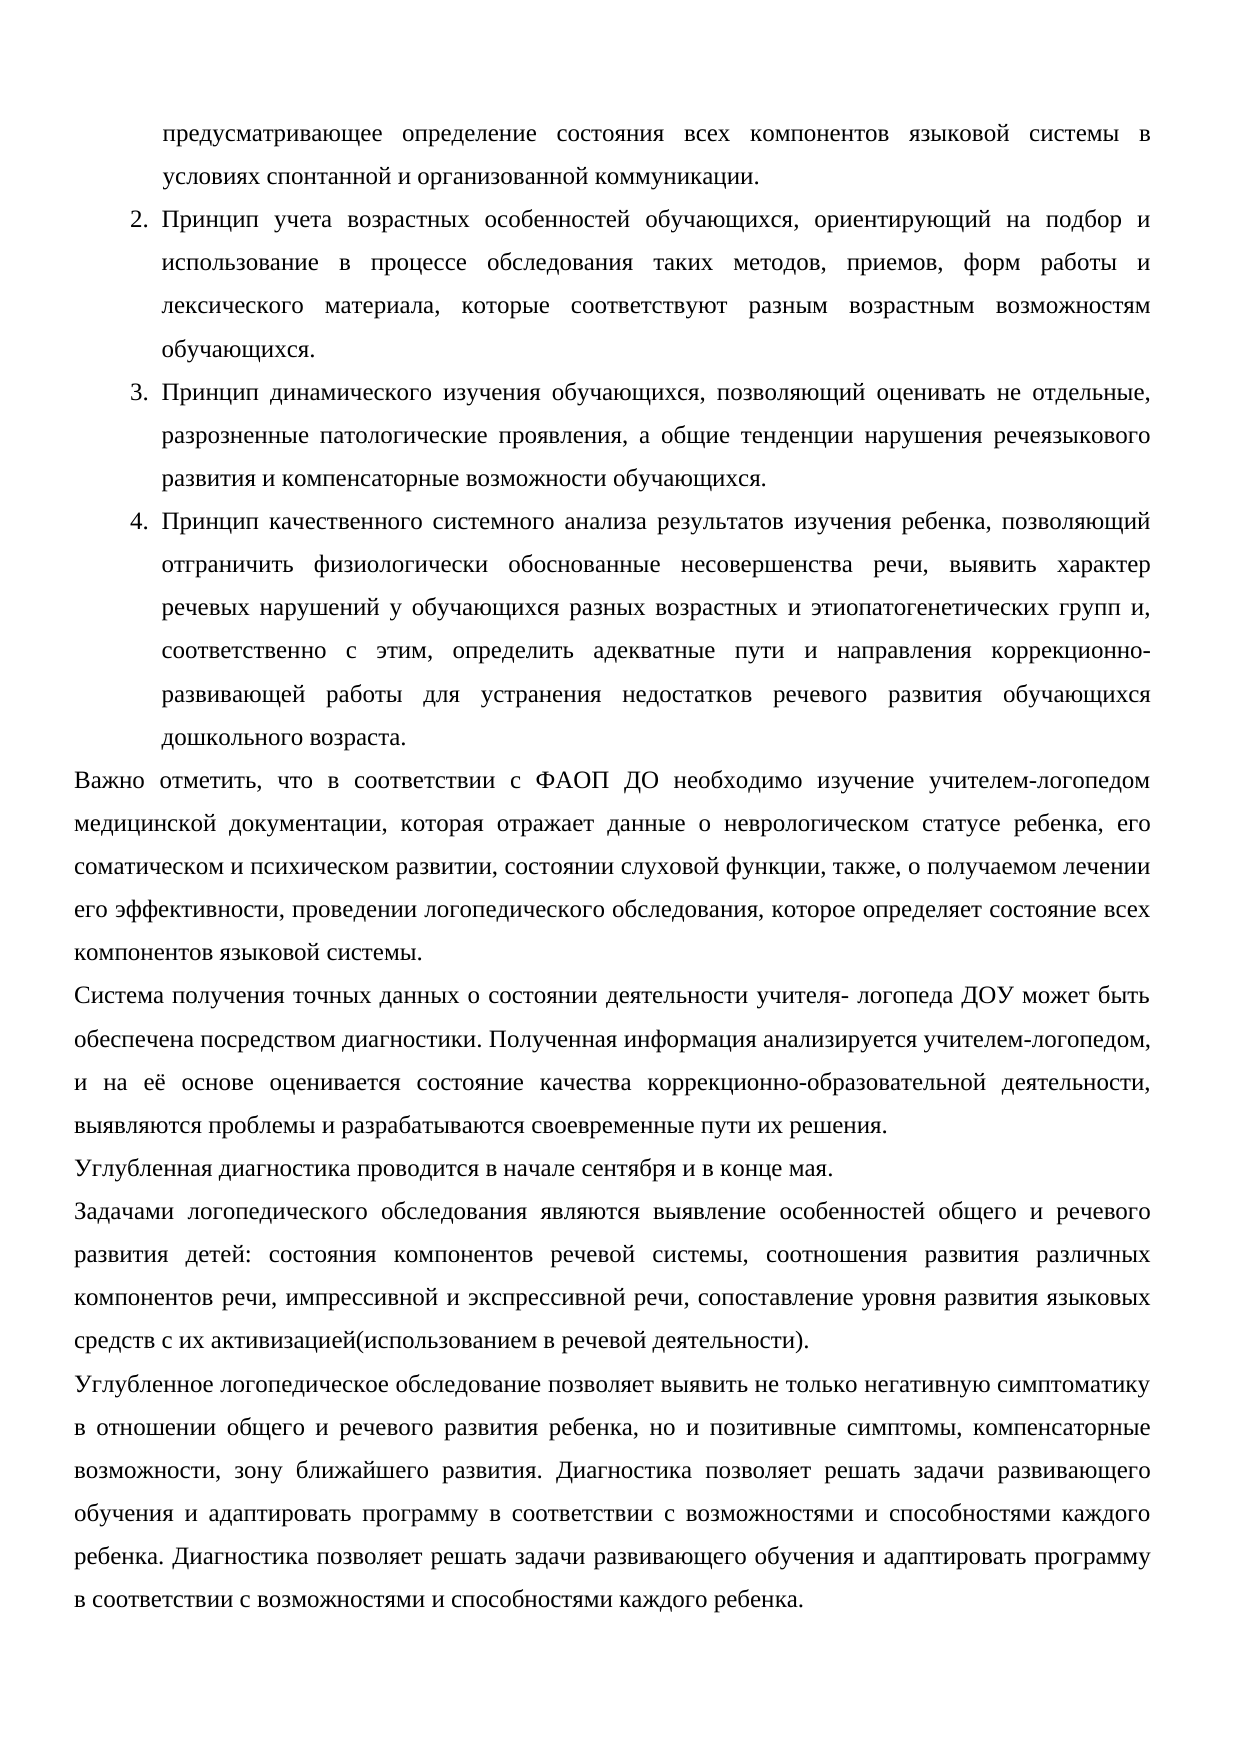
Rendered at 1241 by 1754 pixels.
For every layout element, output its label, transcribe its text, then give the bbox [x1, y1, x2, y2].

text Задачами логопедического обследования являются выявление особенностей общего и речевого развития детей: состояния компонентов речевой системы, соотношения развития различных компонентов речи, импрессивной и экспрессивной речи, сопоставление уровня развития языковых средств с их активизацией(использованием в речевой деятельности). [74, 1196, 1152, 1354]
text Углубленное логопедическое обследование позволяет выявить не только негативную симптоматику в отношении общего и речевого развития ребенка, но и позитивные симптомы, компенсаторные возможности, зону ближайшего развития. Диагностика позволяет решать задачи развивающего обучения и адаптировать программу в соответствии с возможностями и способностями каждого ребенка. Диагностика позволяет решать задачи развивающего обучения и адаптировать программу в соответствии с возможностями и способностями каждого ребенка. [74, 1369, 1152, 1613]
text Система получения точных данных о состоянии деятельности учителя- логопеда ДОУ может быть обеспечена посредством диагностики. Полученная информация анализируется учителем-логопедом, и на её основе оценивается состояние качества коррекционно-образовательной деятельности, выявляются проблемы и разрабатываются своевременные пути их решения. [74, 981, 1152, 1139]
list Принцип динамического изучения обучающихся, позволяющий оценивать не отдельные, разрозненные патологические проявления, а общие тенденции нарушения речеязыкового развития и компенсаторные возможности обучающихся. [130, 377, 1152, 492]
text Углубленная диагностика проводится в начале сентября и в конце мая. [74, 1153, 1152, 1182]
list Принцип качественного системного анализа результатов изучения ребенка, позволяющий отграничить физиологически обоснованные несовершенства речи, выявить характер речевых нарушений у обучающихся разных возрастных и этиопатогенетических групп и, соответственно с этим, определить адекватные пути и направления коррекционно-развивающей работы для устранения недостатков речевого развития обучающихся дошкольного возраста. [130, 506, 1152, 751]
list Принцип учета возрастных особенностей обучающихся, ориентирующий на подбор и использование в процессе обследования таких методов, приемов, форм работы и лексического материала, которые соответствуют разным возрастным возможностям обучающихся. [130, 204, 1152, 362]
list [118, 118, 1152, 190]
text Важно отметить, что в соответствии с ФАОП ДО необходимо изучение учителем-логопедом медицинской документации, которая отражает данные о неврологическом статусе ребенка, его соматическом и психическом развитии, состоянии слуховой функции, также, о получаемом лечении его эффективности, проведении логопедического обследования, которое определяет состояние всех компонентов языковой системы. [74, 765, 1152, 966]
